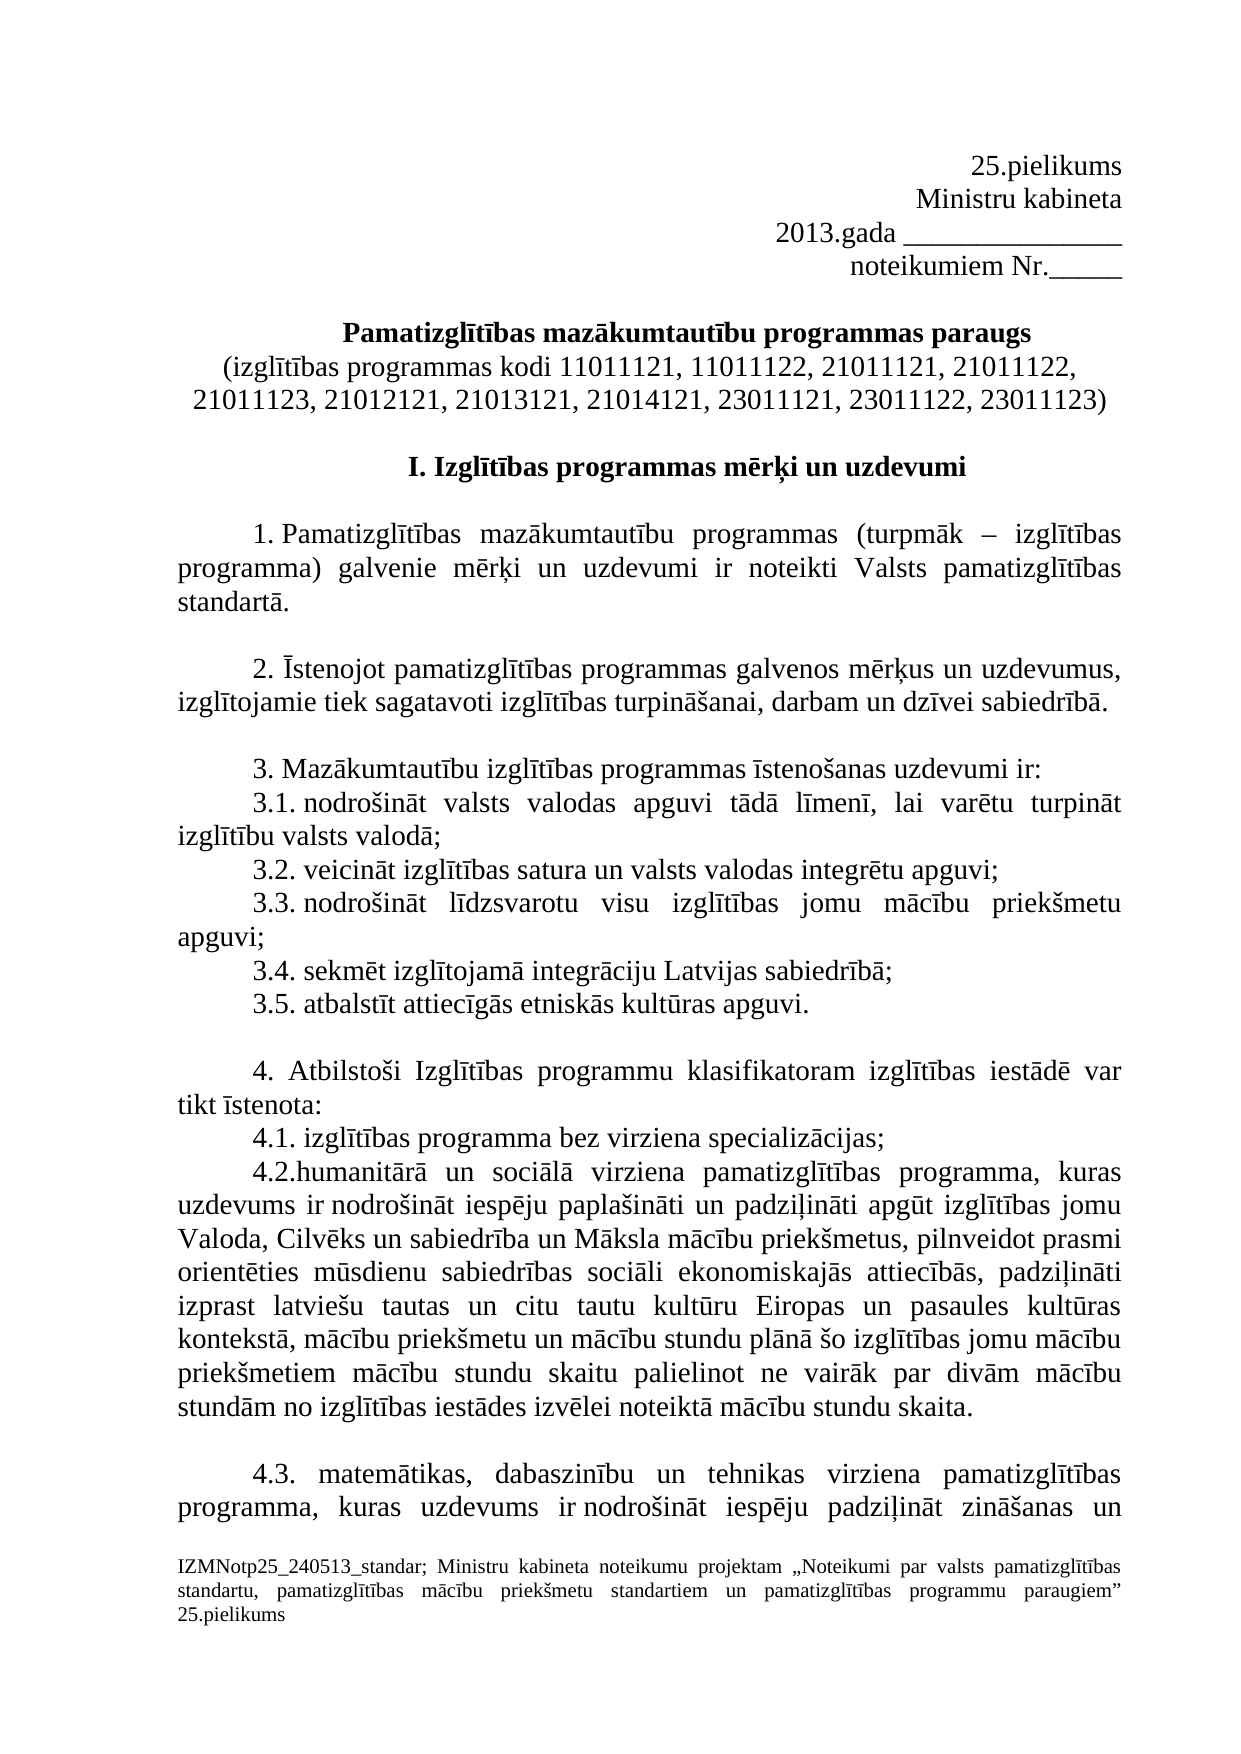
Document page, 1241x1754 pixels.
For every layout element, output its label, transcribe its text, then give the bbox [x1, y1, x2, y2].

text 4. Atbilstoši Izglītības programmu klasifikatoram izglītības iestādē var tikt īstenota: [177, 1053, 1122, 1120]
text Ministru kabineta [177, 181, 1122, 215]
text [177, 1456, 1122, 1523]
text noteikumiem Nr._____ [177, 248, 1122, 282]
text I. Izglītības programmas mērķi un uzdevumi [177, 449, 1122, 483]
text 3. Mazākumtautību izglītības programmas īstenošanas uzdevumi ir: [177, 751, 1122, 785]
text 4.2.humanitārā un sociālā virziena pamatizglītības programma, kuras uzdevums ir nodrošināt iespēju paplašināti un padziļināti apgūt izglītības jomu Valoda, Cilvēks un sabiedrība un Māksla mācību priekšmetus, pilnveidot prasmi orientēties mūsdienu sabiedrības sociāli ekonomiskajās attiecībās, padziļināti izprast latviešu tautas un citu tautu kultūru Eiropas un pasaules kultūras kontekstā, mācību priekšmetu un mācību stundu šo izglītības jomu mācību priekšmetiem mācību stundu skaitu palielinot ne vairāk par divām mācību stundām no izglītības iestādes izvēlei noteiktā mācību stundu skaita. [177, 1154, 1122, 1422]
text 2013.gada _______________ [177, 215, 1122, 248]
text 3.2. veicināt izglītības satura un valsts valodas integrētu apguvi; [177, 852, 1122, 886]
text 4.1. izglītības programma bez virziena specializācijas; [177, 1120, 1122, 1154]
text 3.1. nodrošināt valsts valodas apguvi tādā līmenī, lai varētu turpināt izglītību valsts valodā; [177, 785, 1122, 852]
text 1. Pamatizglītības mazākumtautību programmas (turpmāk – izglītības programma) galvenie mērķi un uzdevumi ir noteikti Valsts pamatizglītības standartā. [177, 517, 1122, 617]
text 2. Īstenojot pamatizglītības programmas galvenos mērķus un uzdevumus, izglītojamie tiek sagatavoti izglītības turpināšanai, darbam un dzīvei sabiedrībā. [177, 651, 1122, 718]
text 25.pielikums [177, 148, 1122, 181]
text 3.4. sekmēt izglītojamā integrāciju Latvijas sabiedrībā; [177, 953, 1122, 986]
text 3.3. nodrošināt līdzsvarotu visu izglītības jomu mācību priekšmetu apguvi; [177, 886, 1122, 953]
text 3.5. atbalstīt attiecīgās etniskās kultūras apguvi. [177, 986, 1122, 1020]
text (izglītības programmas kodi , , , , , , , , , , ) [177, 349, 1122, 416]
text Pamatizglītības mazākumtautību programmas paraugs [177, 315, 1122, 349]
